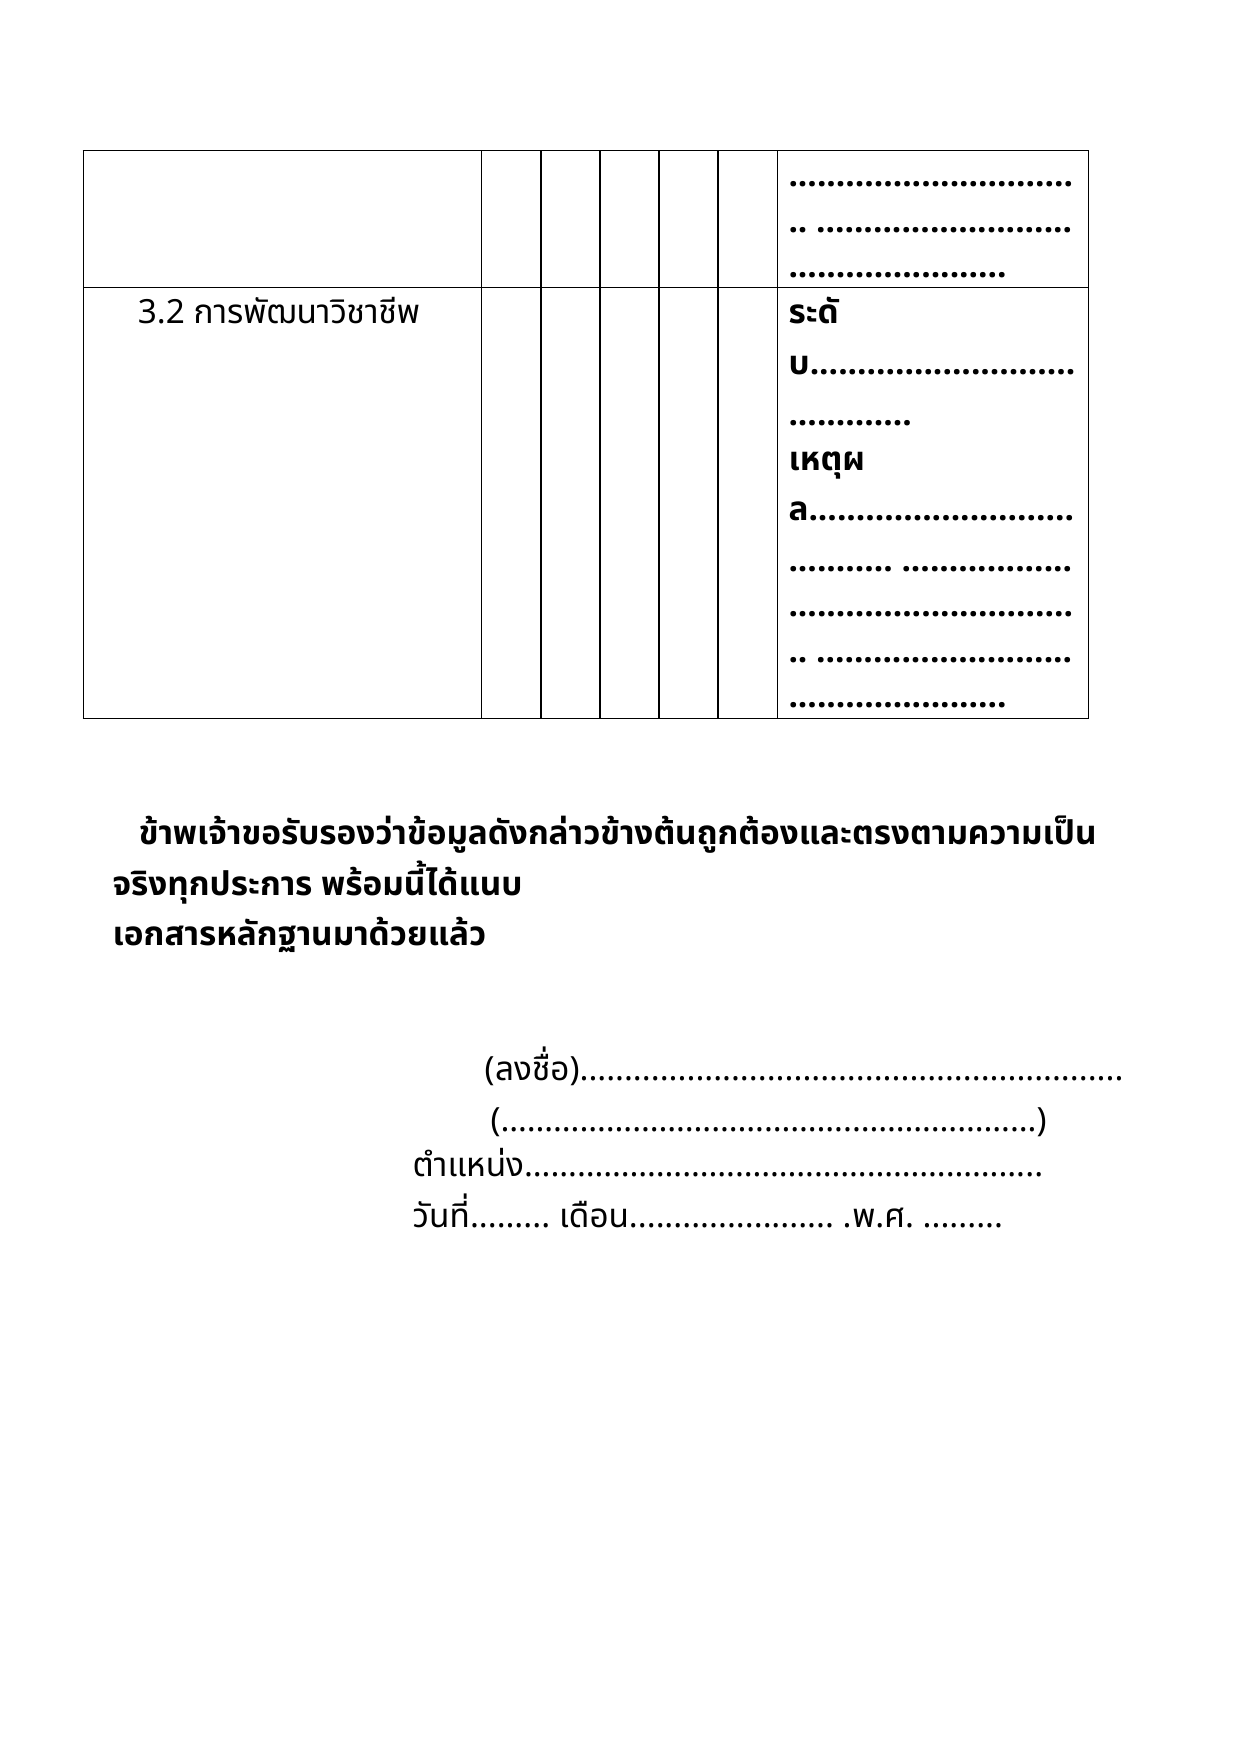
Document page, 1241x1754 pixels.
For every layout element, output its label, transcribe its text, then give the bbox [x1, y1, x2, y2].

table_cell [601, 151, 658, 287]
text ข้าพเจ้าขอรับรองว่าข้อมูลดังกล่าวข้างต้นถูกต้องและตรงตามความเป็นจริงทุกประการ พร้อมนี้ได้แนบ [112, 809, 1128, 910]
text เอกสารหลักฐานมาด้วยแล้ว [112, 910, 1128, 961]
table_cell [660, 151, 717, 287]
table_cell [719, 151, 777, 287]
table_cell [778, 151, 1088, 287]
table_cell [482, 151, 540, 287]
table_cell [542, 288, 599, 717]
text (ลงชื่อ)............................................................. (………………………………….…………………) ตำแหน่ง………………………………………………….. วันที่......... เดือน....................... .พ.ศ. ......... [112, 1045, 1128, 1242]
table_cell [660, 288, 717, 717]
table_cell [482, 288, 540, 717]
table_cell [601, 288, 658, 717]
table_cell 3.2 การพัฒนาวิชาชีพ [84, 288, 481, 717]
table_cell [84, 151, 481, 287]
table_cell [542, 151, 599, 287]
table_cell [719, 288, 777, 717]
